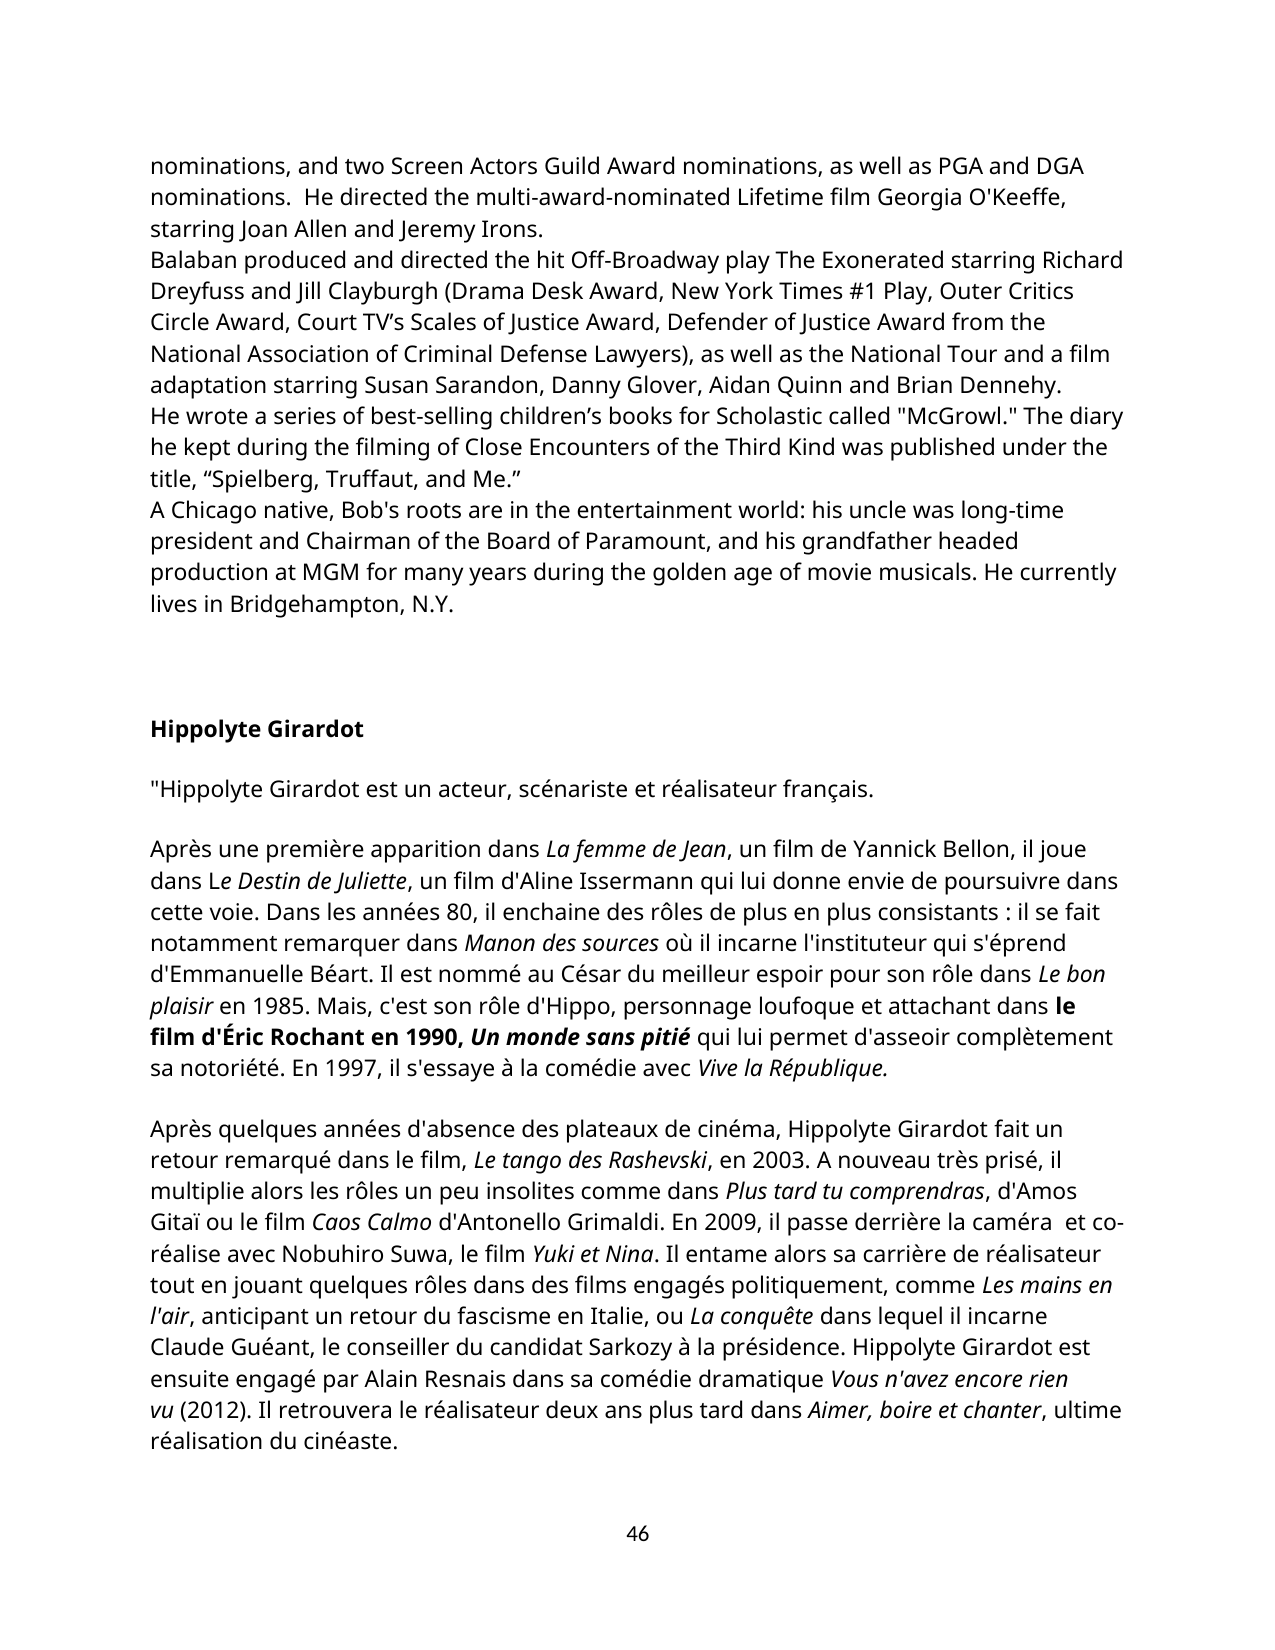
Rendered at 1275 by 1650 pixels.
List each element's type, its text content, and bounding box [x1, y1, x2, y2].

text He wrote a series of best-selling children’s books for Scholastic called "McGrowl." The diary he kept during the filming of Close Encounters of the Third Kind was published under the title, “Spielberg, Truffaut, and Me.” [150, 400, 1125, 494]
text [150, 150, 1125, 244]
text "Hippolyte Girardot est un acteur, scénariste et réalisateur français. [150, 773, 1125, 804]
text Balaban produced and directed the hit Off-Broadway play The Exonerated starring Richard Dreyfuss and Jill Clayburgh (Drama Desk Award, New York Times #1 Play, Outer Critics Circle Award, Court TV’s Scales of Justice Award, Defender of Justice Award from the National Association of Criminal Defense Lawyers), as well as the National Tour and a film adaptation starring Susan Sarandon, Danny Glover, Aidan Quinn and Brian Dennehy. [150, 244, 1125, 400]
text Après quelques années d'absence des plateaux de cinéma, Hippolyte Girardot fait un retour remarqué dans le film, Le tango des Rashevski, en 2003. A nouveau très prisé, il multiplie alors les rôles un peu insolites comme dans Plus tard tu comprendras, d'Amos Gitaï ou le film Caos Calmo d'Antonello Grimaldi. En 2009, il passe derrière la caméra et co-réalise avec Nobuhiro Suwa, le film Yuki et Nina. Il entame alors sa carrière de réalisateur tout en jouant quelques rôles dans des films engagés politiquement, comme Les mains en l'air, anticipant un retour du fascisme en Italie, ou La conquête dans lequel il incarne Claude Guéant, le conseiller du candidat Sarkozy à la présidence. Hippolyte Girardot est ensuite engagé par Alain Resnais dans sa comédie dramatique Vous n'avez encore rien vu (2012). Il retrouvera le réalisateur deux ans plus tard dans Aimer, boire et chanter, ultime réalisation du cinéaste. [150, 1112, 1125, 1456]
text A Chicago native, Bob's roots are in the entertainment world: his uncle was long-time president and Chairman of the Board of Paramount, and his grandfather headed production at MGM for many years during the golden age of movie musicals. He currently lives in Bridgehampton, N.Y. [150, 494, 1125, 619]
text Après une première apparition dans La femme de Jean, un film de Yannick Bellon, il joue dans Le Destin de Juliette, un film d'Aline Issermann qui lui donne envie de poursuivre dans cette voie. Dans les années 80, il enchaine des rôles de plus en plus consistants : il se fait notamment remarquer dans Manon des sources où il incarne l'instituteur qui s'éprend d'Emmanuelle Béart. Il est nommé au César du meilleur espoir pour son rôle dans Le bon plaisir en 1985. Mais, c'est son rôle d'Hippo, personnage loufoque et attachant dans le film d'Éric Rochant en 1990, Un monde sans pitié qui lui permet d'asseoir complètement sa notoriété. En 1997, il s'essaye à la comédie avec Vive la République. [150, 833, 1125, 1083]
text Hippolyte Girardot [150, 712, 1125, 744]
